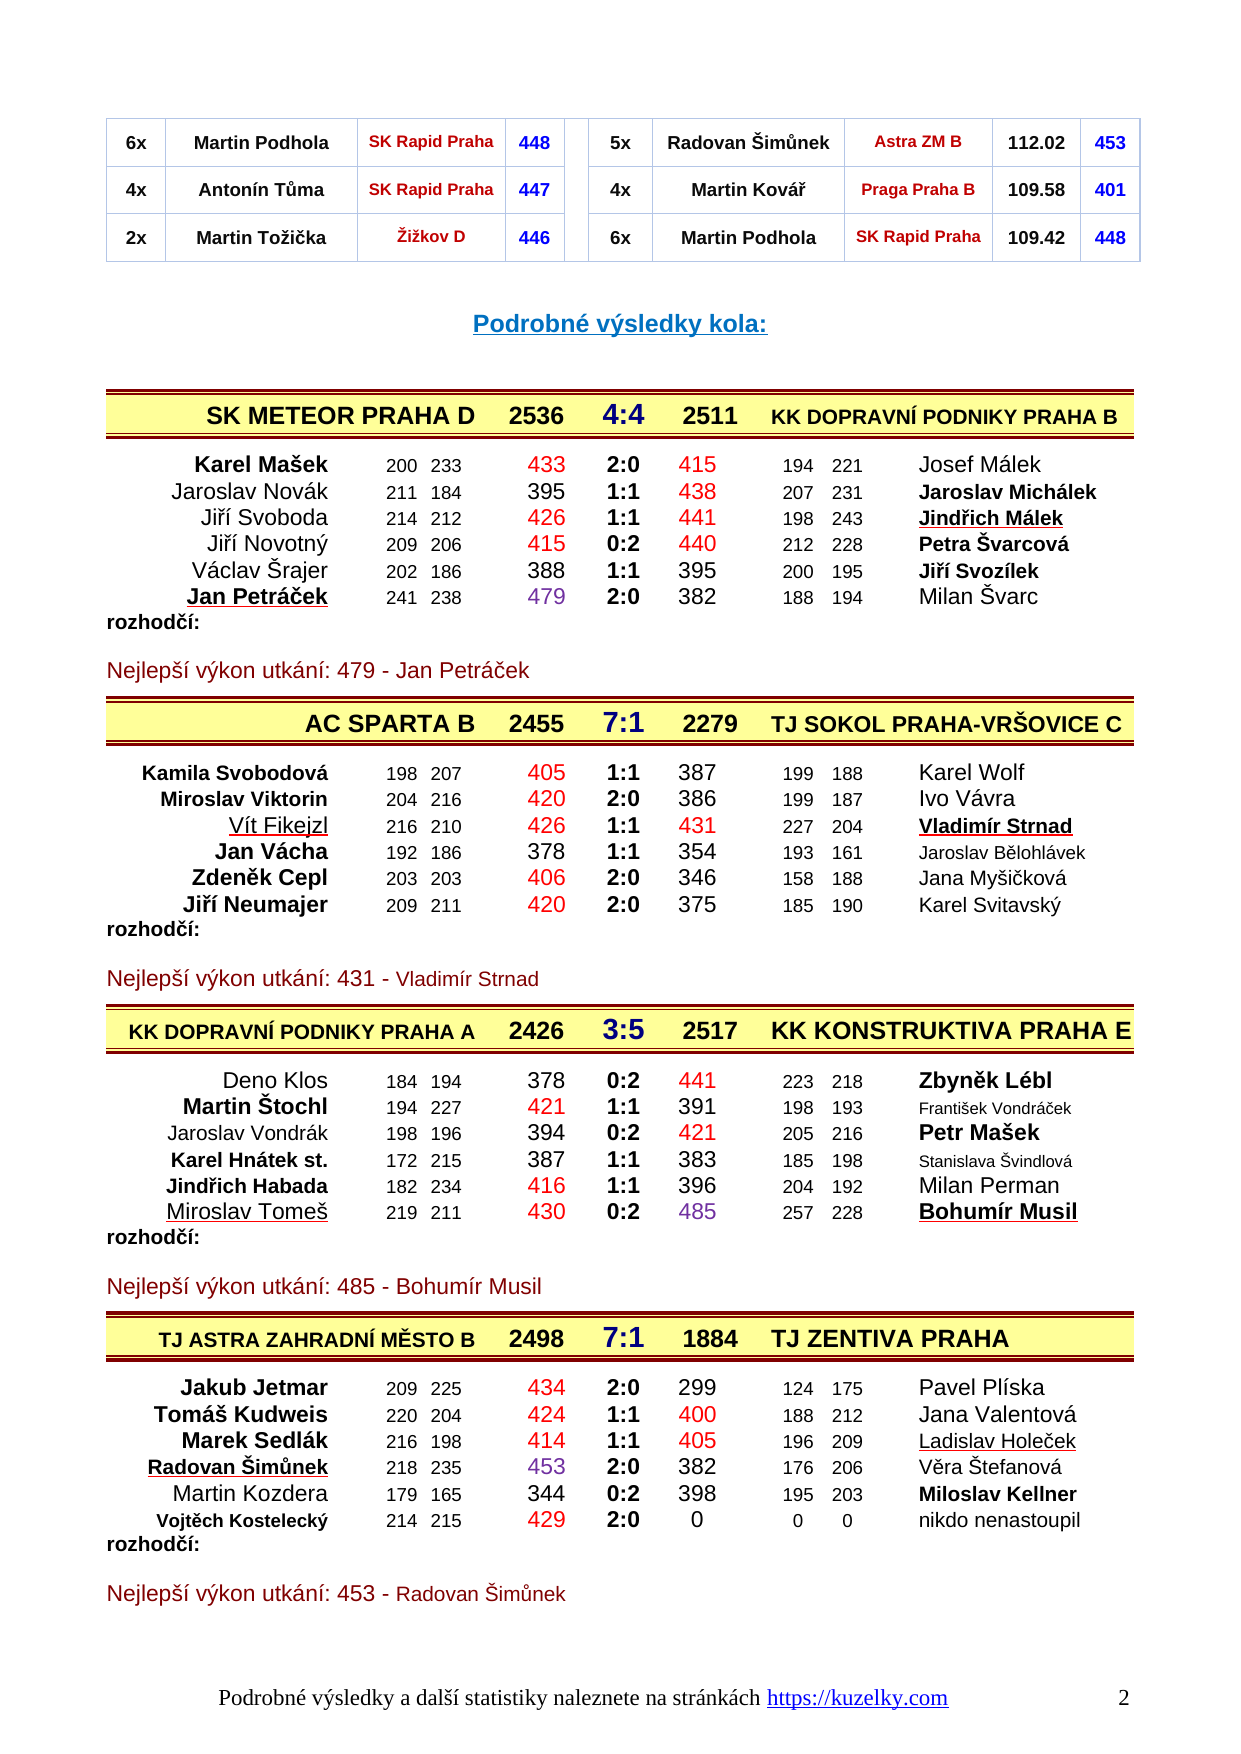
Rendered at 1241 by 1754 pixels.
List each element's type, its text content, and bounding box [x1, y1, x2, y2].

table_cell Martin Podhola [653, 214, 844, 261]
text Tomáš Kudweis 220 204 424 1:1 400 188 212 Jana Valentová [106, 1401, 1134, 1427]
table_cell 109.42 [993, 214, 1080, 261]
table_cell Martin Tožička [166, 214, 357, 261]
text Nejlepší výkon utkání: 479 - Jan Petráček [106, 657, 1134, 684]
table_cell Antonín Tůma [166, 167, 357, 213]
text Deno Klos 184 194 378 0:2 441 223 218 Zbyněk Lébl [106, 1067, 1134, 1093]
table_cell Žižkov D [358, 214, 505, 261]
table_cell 448 [1081, 214, 1139, 261]
text Nejlepší výkon utkání: 431 - Vladimír Strnad [106, 965, 1134, 991]
text rozhodčí: [106, 609, 1134, 633]
text rozhodčí: [106, 1532, 1134, 1556]
table_cell Praga Praha B [845, 167, 992, 213]
text Miroslav Viktorin 204 216 420 2:0 386 199 187 Ivo Vávra [106, 785, 1134, 812]
text Radovan Šimůnek 218 235 453 2:0 382 176 206 Věra Štefanová [106, 1453, 1134, 1479]
table_cell 447 [506, 167, 564, 213]
table_cell SK Rapid Praha [358, 119, 505, 166]
text Václav Šrajer 202 186 388 1:1 395 200 195 Jiří Svozílek [106, 557, 1134, 583]
text Martin Štochl 194 227 421 1:1 391 198 193 František Vondráček [106, 1093, 1134, 1119]
text Kamila Svobodová 198 207 405 1:1 387 199 188 Karel Wolf [106, 759, 1134, 785]
table_cell Radovan Šimůnek [653, 119, 844, 166]
text Zdeněk Cepl 203 203 406 2:0 346 158 188 Jana Myšičková [106, 864, 1134, 891]
table_cell Martin Kovář [653, 167, 844, 213]
table_cell SK Rapid Praha [845, 214, 992, 261]
text Jaroslav Vondrák 198 196 394 0:2 421 205 216 Petr Mašek [106, 1119, 1134, 1146]
text Vít Fikejzl 216 210 426 1:1 431 227 204 Vladimír Strnad [106, 812, 1134, 838]
text rozhodčí: [106, 1225, 1134, 1249]
text Vojtěch Kostelecký 214 215 429 2:0 0 0 0 nikdo nenastoupil [106, 1506, 1134, 1532]
table_cell 453 [1081, 119, 1139, 166]
table_cell 112.02 [993, 119, 1080, 166]
text Jan Petráček 241 238 479 2:0 382 188 194 Milan Švarc [106, 583, 1134, 609]
text SK Meteor Praha D 2536 4:4 2511 KK Dopravní podniky Praha B [106, 395, 1134, 433]
text KK Dopravní podniky Praha A 2426 3:5 2517 KK Konstruktiva Praha E [106, 1010, 1134, 1048]
table_cell Astra ZM B [845, 119, 992, 166]
table_cell 448 [506, 119, 564, 166]
text Jakub Jetmar 209 225 434 2:0 299 124 175 Pavel Plíska [106, 1374, 1134, 1401]
table_cell 6x [589, 214, 652, 261]
text Karel Mašek 200 233 433 2:0 415 194 221 Josef Málek [106, 451, 1134, 478]
table_cell 4x [589, 167, 652, 213]
text Jiří Neumajer 209 211 420 2:0 375 185 190 Karel Svitavský [106, 891, 1134, 917]
text Jaroslav Novák 211 184 395 1:1 438 207 231 Jaroslav Michálek [106, 478, 1134, 504]
text Nejlepší výkon utkání: 453 - Radovan Šimůnek [106, 1580, 1134, 1607]
text Miroslav Tomeš 219 211 430 0:2 485 257 228 Bohumír Musil [106, 1198, 1134, 1225]
text AC Sparta B 2455 7:1 2279 TJ Sokol Praha-Vršovice C [106, 703, 1134, 740]
table_cell Martin Podhola [166, 119, 357, 166]
text rozhodčí: [106, 917, 1134, 941]
table_cell 2x [107, 214, 165, 261]
table_cell 4x [107, 167, 165, 213]
table_cell 5x [589, 119, 652, 166]
text Marek Sedlák 216 198 414 1:1 405 196 209 Ladislav Holeček [106, 1427, 1134, 1453]
table_cell 446 [506, 214, 564, 261]
table_cell 6x [107, 119, 165, 166]
text Jiří Novotný 209 206 415 0:2 440 212 228 Petra Švarcová [106, 530, 1134, 557]
table_cell 401 [1081, 167, 1139, 213]
text Nejlepší výkon utkání: 485 - Bohumír Musil [106, 1273, 1134, 1299]
text Jiří Svoboda 214 212 426 1:1 441 198 243 Jindřich Málek [106, 504, 1134, 530]
text Jindřich Habada 182 234 416 1:1 396 204 192 Milan Perman [106, 1172, 1134, 1198]
table_cell 109.58 [993, 167, 1080, 213]
table_cell SK Rapid Praha [358, 167, 505, 213]
text Karel Hnátek st. 172 215 387 1:1 383 185 198 Stanislava Švindlová [106, 1146, 1134, 1172]
text TJ Astra Zahradní Město B 2498 7:1 1884 TJ ZENTIVA Praha [106, 1318, 1134, 1355]
text Martin Kozdera 179 165 344 0:2 398 195 203 Miloslav Kellner [106, 1479, 1134, 1506]
text Jan Vácha 192 186 378 1:1 354 193 161 Jaroslav Bělohlávek [106, 838, 1134, 864]
text Podrobné výsledky kola: [94, 308, 1145, 337]
